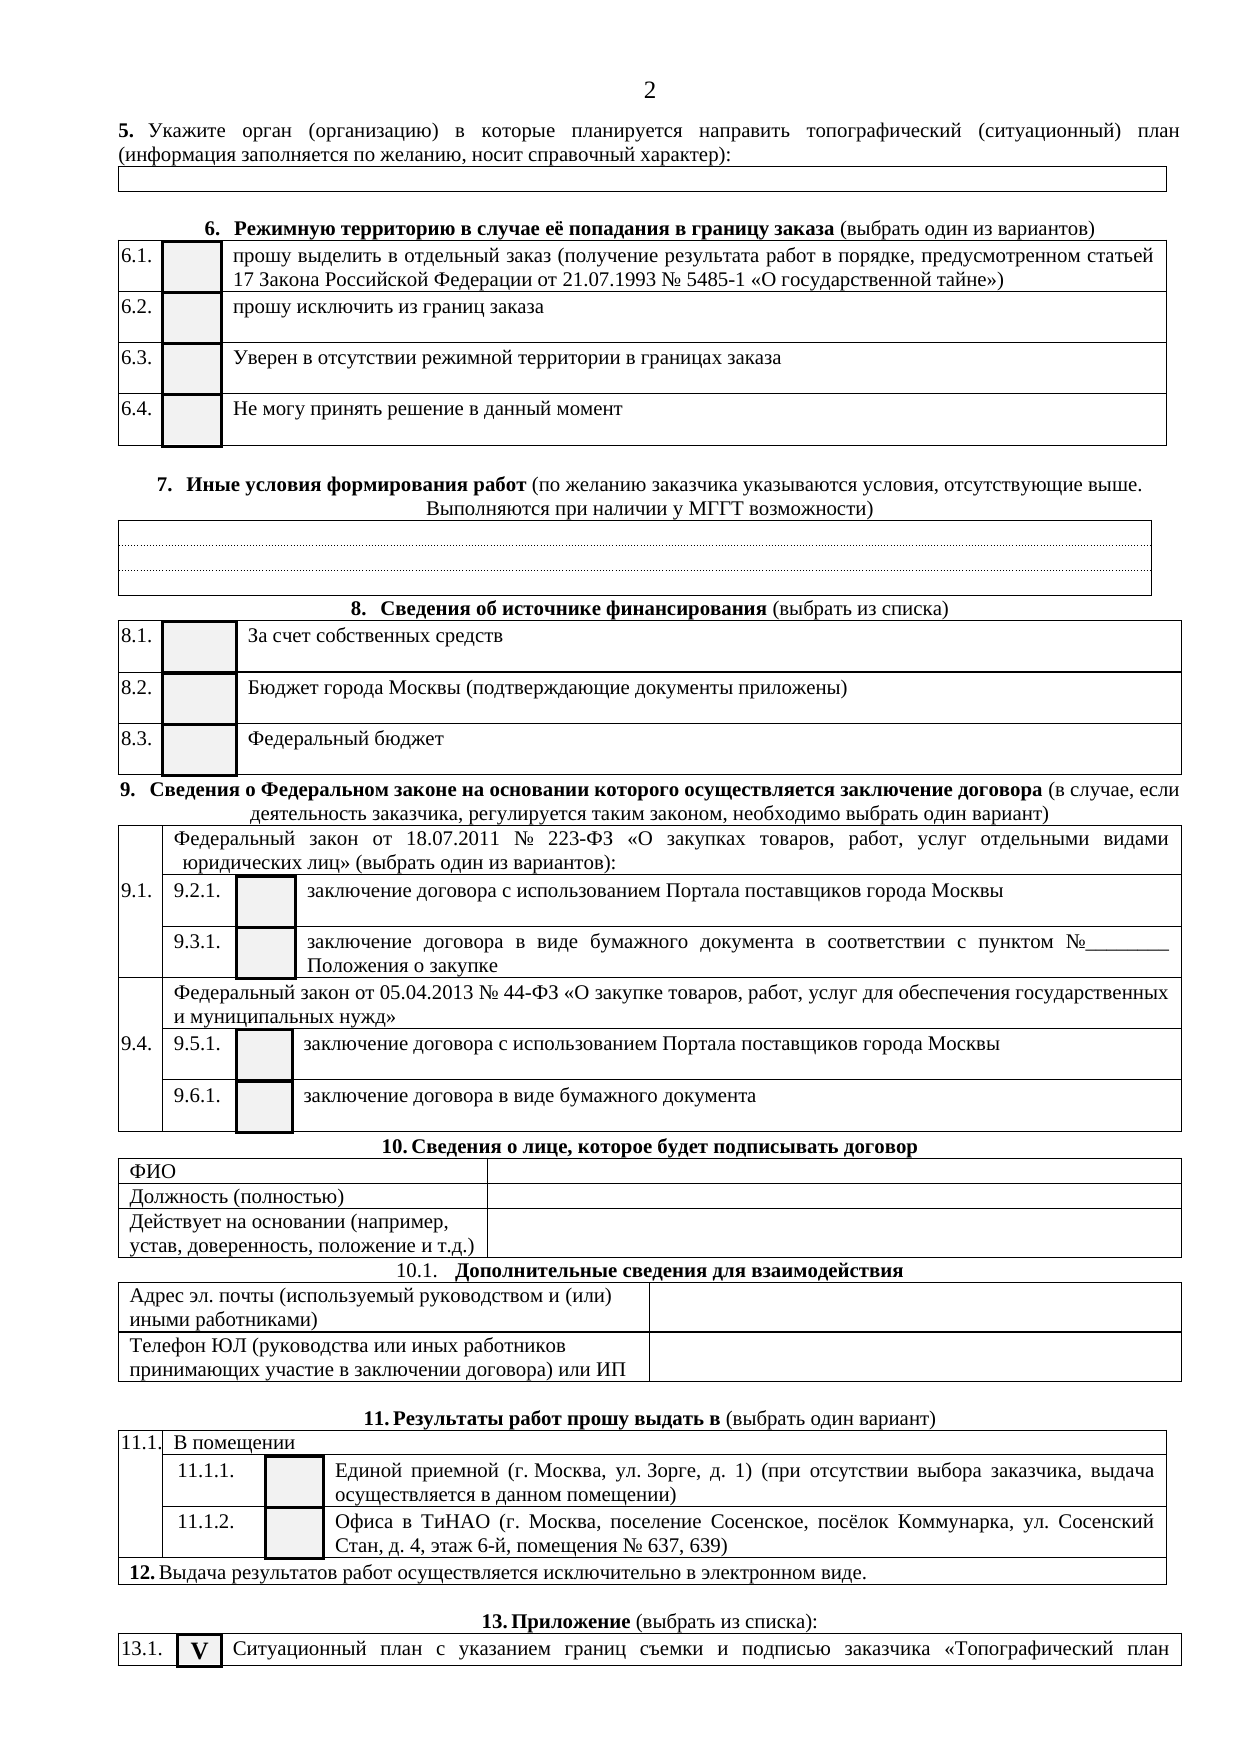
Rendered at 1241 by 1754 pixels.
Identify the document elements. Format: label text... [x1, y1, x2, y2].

table_cell [238, 929, 294, 977]
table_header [223, 1634, 1181, 1664]
table_cell [119, 394, 161, 444]
table_cell [267, 1509, 322, 1557]
table_cell [163, 927, 235, 977]
table_cell [164, 294, 220, 342]
table_cell [119, 724, 161, 774]
table_header V [179, 1636, 220, 1664]
table_header [119, 167, 1166, 191]
table_cell заключение договора с использованием Портала поставщиков города Москвы [297, 875, 1181, 926]
table_header Федеральный закон от 18.07.2011 № 223-ФЗ «О закупках товаров, работ, услуг отдельными видами юридических лиц» (выбрать один из вариантов): [163, 826, 1181, 874]
table_cell заключение договора с использованием Портала поставщиков города Москвы [294, 1029, 1181, 1079]
table_cell Действует на основании (например, устав, доверенность, положение и т.д.) [119, 1209, 487, 1257]
table_cell [163, 1507, 264, 1557]
table_header За счет собственных средств [238, 621, 1181, 671]
table_cell заключение договора в виде бумажного документа в соответствии с пунктом №________ Положения о закупке [297, 927, 1181, 977]
table_header [119, 241, 161, 291]
table_cell Федеральный закон от 05.04.2013 № 44-ФЗ «О закупке товаров, работ, услуг для обеспечения государственных и муниципальных нужд» [163, 978, 1181, 1028]
table_header ФИО [119, 1159, 487, 1183]
table_cell [488, 1209, 1181, 1257]
list Результаты работ прошу выдать в (выбрать один вариант) [118, 1406, 1181, 1430]
table_cell [163, 1029, 235, 1079]
table_header [164, 623, 235, 671]
table_cell [164, 345, 220, 393]
table_cell Телефон ЮЛ (руководства или иных работников принимающих участие в заключении договора) или ИП [119, 1333, 649, 1381]
list Сведения о лице, которое будет подписывать договор [118, 1134, 1181, 1158]
table_header Адрес эл. почты (используемый руководством и (или) иными работниками) [119, 1283, 649, 1331]
table_header [119, 1431, 162, 1557]
table_cell [119, 545, 1151, 570]
table_cell [164, 675, 235, 723]
table_header прошу выделить в отдельный заказ (получение результата работ в порядке, предусмотренном статьей 17 Закона Российской Федерации от 21.07.1993 № 5485-1 «О государственной тайне») [223, 241, 1166, 291]
table_header [164, 243, 220, 291]
table_cell [164, 726, 235, 774]
list Дополнительные сведения для взаимодействия [118, 1258, 1181, 1282]
list Сведения об источнике финансирования (выбрать из списка) [118, 596, 1181, 620]
table_cell [119, 570, 1151, 595]
table_cell [238, 1083, 291, 1131]
table_cell Офиса в ТиНАО (г. Москва, поселение Сосенское, посёлок Коммунарка, ул. Сосенский Стан, д. 4, этаж 6-й, помещения № 637, 639) [325, 1507, 1166, 1557]
table_header [119, 826, 162, 977]
table_cell [163, 1455, 264, 1506]
table_cell Уверен в отсутствии режимной территории в границах заказа [223, 343, 1166, 393]
table_cell [119, 673, 161, 723]
table_cell [163, 1080, 235, 1131]
table_cell [119, 978, 162, 1131]
table_cell заключение договора в виде бумажного документа [294, 1080, 1181, 1131]
table_header [119, 621, 161, 671]
list Иные условия формирования работ (по желанию заказчика указываются условия, отсутствующие выше. Выполняются при наличии у МГГТ возможности) [118, 472, 1181, 520]
table_cell [267, 1458, 322, 1506]
table_cell [238, 1031, 291, 1079]
table_header В помещении [163, 1431, 1166, 1454]
table_cell [650, 1333, 1181, 1381]
table_cell [163, 875, 235, 926]
table_cell [119, 343, 161, 393]
table_cell Выдача результатов работ осуществляется исключительно в электронном виде. [119, 1558, 1166, 1584]
table_cell Должность (полностью) [119, 1184, 487, 1208]
list Сведения о Федеральном законе на основании которого осуществляется заключение договора (в случае, если деятельность заказчика, регулируется таким законом, необходимо выбрать один вариант) [118, 777, 1181, 825]
table_header [488, 1159, 1181, 1183]
table_cell [238, 878, 294, 926]
list Укажите орган (организацию) в которые планируется направить топографический (ситуационный) план (информация заполняется по желанию, носит справочный характер): [118, 118, 1181, 166]
table_cell Не могу принять решение в данный момент [223, 394, 1166, 444]
table_header [650, 1283, 1181, 1331]
table_cell прошу исключить из границ заказа [223, 292, 1166, 342]
table_cell Бюджет города Москвы (подтверждающие документы приложены) [238, 673, 1181, 723]
table_cell [488, 1184, 1181, 1208]
table_cell [164, 396, 220, 444]
list Приложение (выбрать из списка): [118, 1609, 1181, 1633]
table_cell [119, 292, 161, 342]
table_header [119, 521, 1151, 545]
table_header [119, 1634, 176, 1664]
list Режимную территорию в случае её попадания в границу заказа (выбрать один из вариантов) [118, 215, 1181, 239]
table_cell Единой приемной (г. Москва, ул. Зорге, д. 1) (при отсутствии выбора заказчика, выдача осуществляется в данном помещении) [325, 1455, 1166, 1506]
table_cell Федеральный бюджет [238, 724, 1181, 774]
